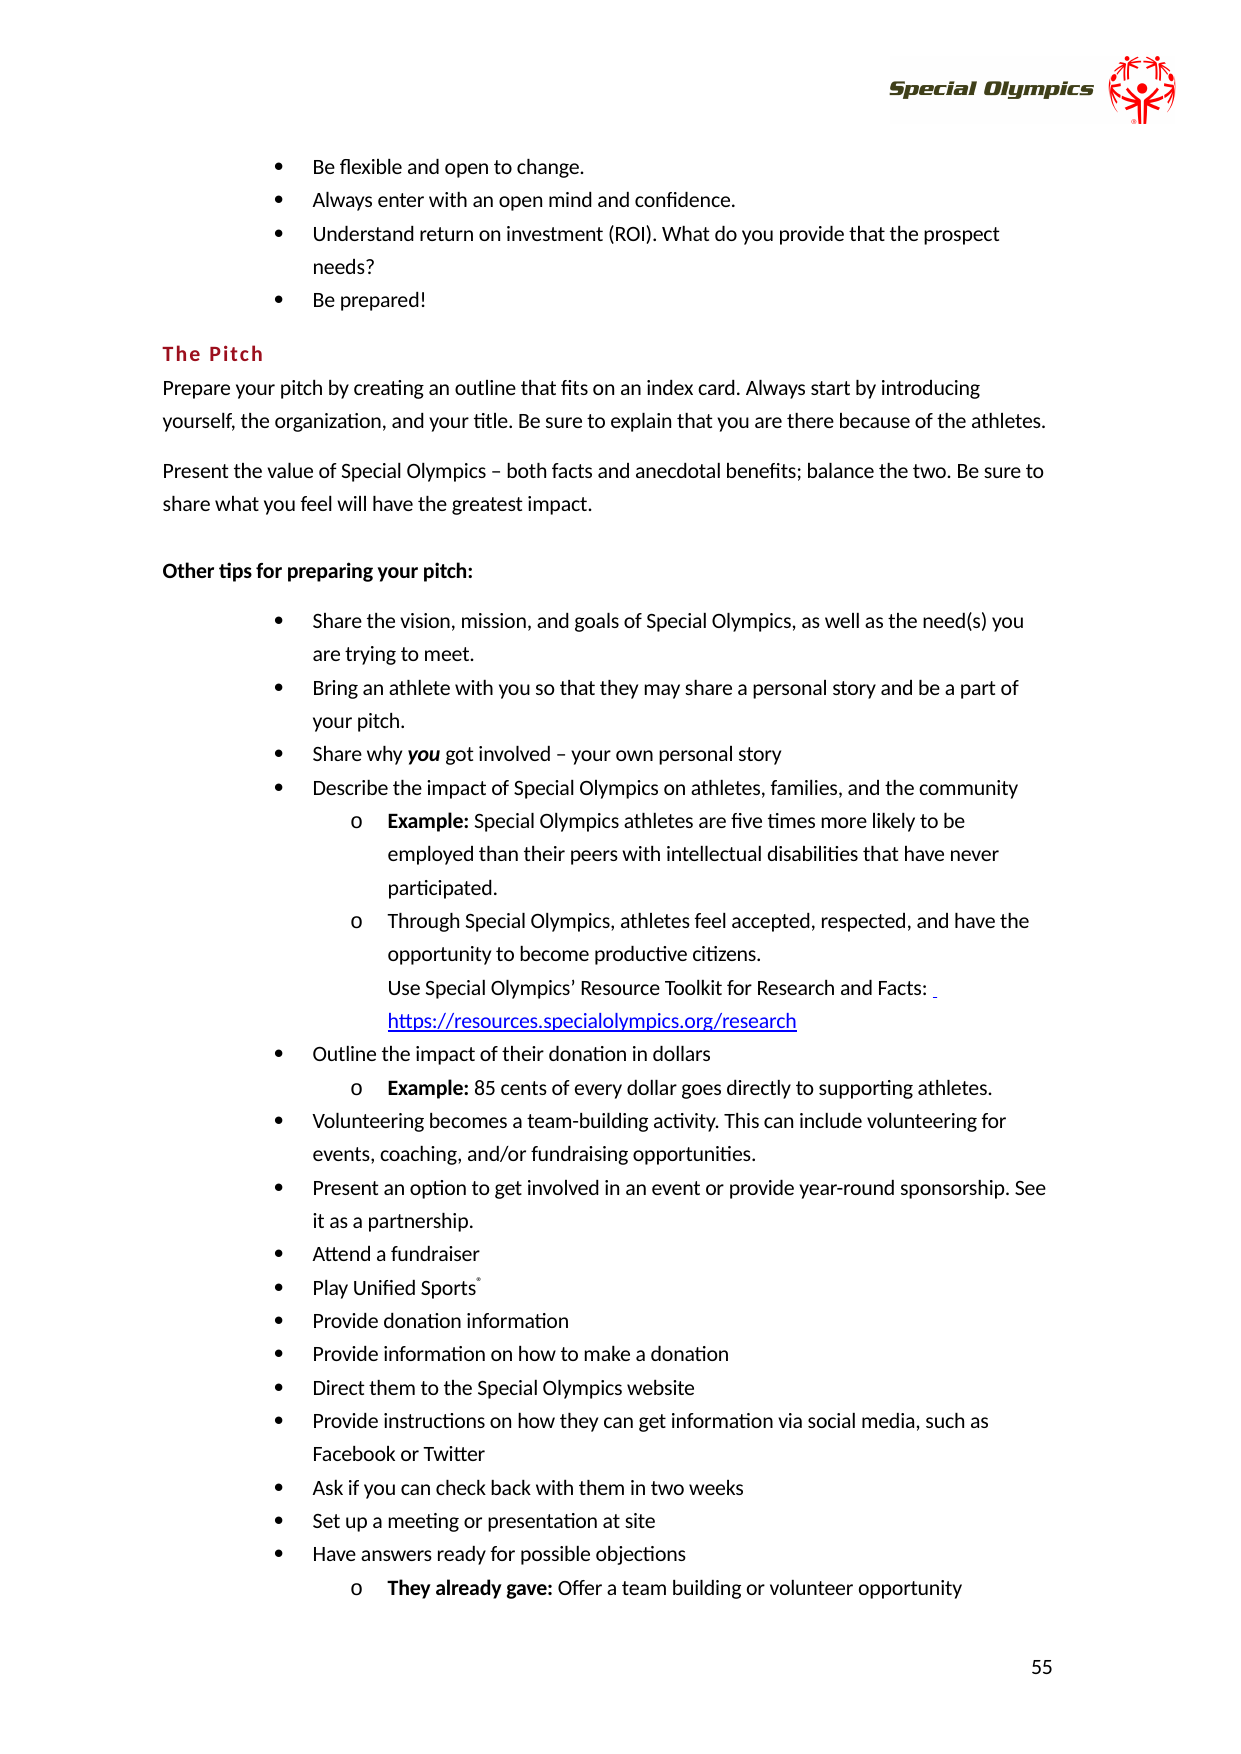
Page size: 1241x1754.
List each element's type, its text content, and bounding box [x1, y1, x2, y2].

list Ask if you can check back with them in two weeks [275, 1468, 1053, 1502]
list Present an option to get involved in an event or provide year-round sponsorship. See it as a partnership. [275, 1168, 1053, 1235]
list Set up a meeting or presentation at site [275, 1502, 1053, 1535]
list Describe the impact of Special Olympics on athletes, families, and the community [275, 768, 1053, 802]
list Attend a fundraiser [275, 1235, 1053, 1268]
subtitle The Pitch [162, 335, 1053, 368]
list Share the vision, mission, and goals of Special Olympics, as well as the need(s) you are trying to meet. [275, 602, 1053, 668]
list Be prepared! [275, 281, 1053, 314]
picture [889, 56, 1176, 124]
list Provide instructions on how they can get information via social media, such as Facebook or Twitter [275, 1402, 1053, 1468]
list Outline the impact of their donation in dollars [275, 1035, 1053, 1068]
list Provide information on how to make a donation [275, 1335, 1053, 1368]
list Share why you got involved – your own personal story [275, 735, 1053, 768]
list Direct them to the Special Olympics website [275, 1368, 1053, 1402]
list Have answers ready for possible objections [275, 1535, 1053, 1568]
list Provide donation information [275, 1302, 1053, 1335]
list Play Unified Sports® [275, 1268, 1053, 1302]
text Prepare your pitch by creating an outline that fits on an index card. Always start by introducing yourself, the organization, and your title. Be sure to explain that you are there because of the athletes. [162, 368, 1053, 435]
list Example: 85 cents of every dollar goes directly to supporting athletes. [350, 1068, 1053, 1102]
list Be flexible and open to change. [275, 148, 1053, 181]
list Through Special Olympics, athletes feel accepted, respected, and have the opportunity to become productive citizens. Use Special Olympics’ Resource Toolkit for Research and Facts: https://resources.specialolympics.org/research [350, 902, 1053, 1035]
list Bring an athlete with you so that they may share a personal story and be a part of your pitch. [275, 668, 1053, 735]
list They already gave: Offer a team building or volunteer opportunity [350, 1568, 1053, 1602]
list Always enter with an open mind and confidence. [275, 181, 1053, 214]
list Understand return on investment (ROI). What do you provide that the prospect needs? [275, 214, 1053, 281]
list Volunteering becomes a team-building activity. This can include volunteering for events, coaching, and/or fundraising opportunities. [275, 1102, 1053, 1168]
list Example: Special Olympics athletes are five times more likely to be employed than their peers with intellectual disabilities that have never participated. [350, 802, 1053, 902]
text Present the value of Special Olympics – both facts and anecdotal benefits; balance the two. Be sure to share what you feel will have the greatest impact. Other tips for preparing your pitch: [162, 452, 1053, 585]
